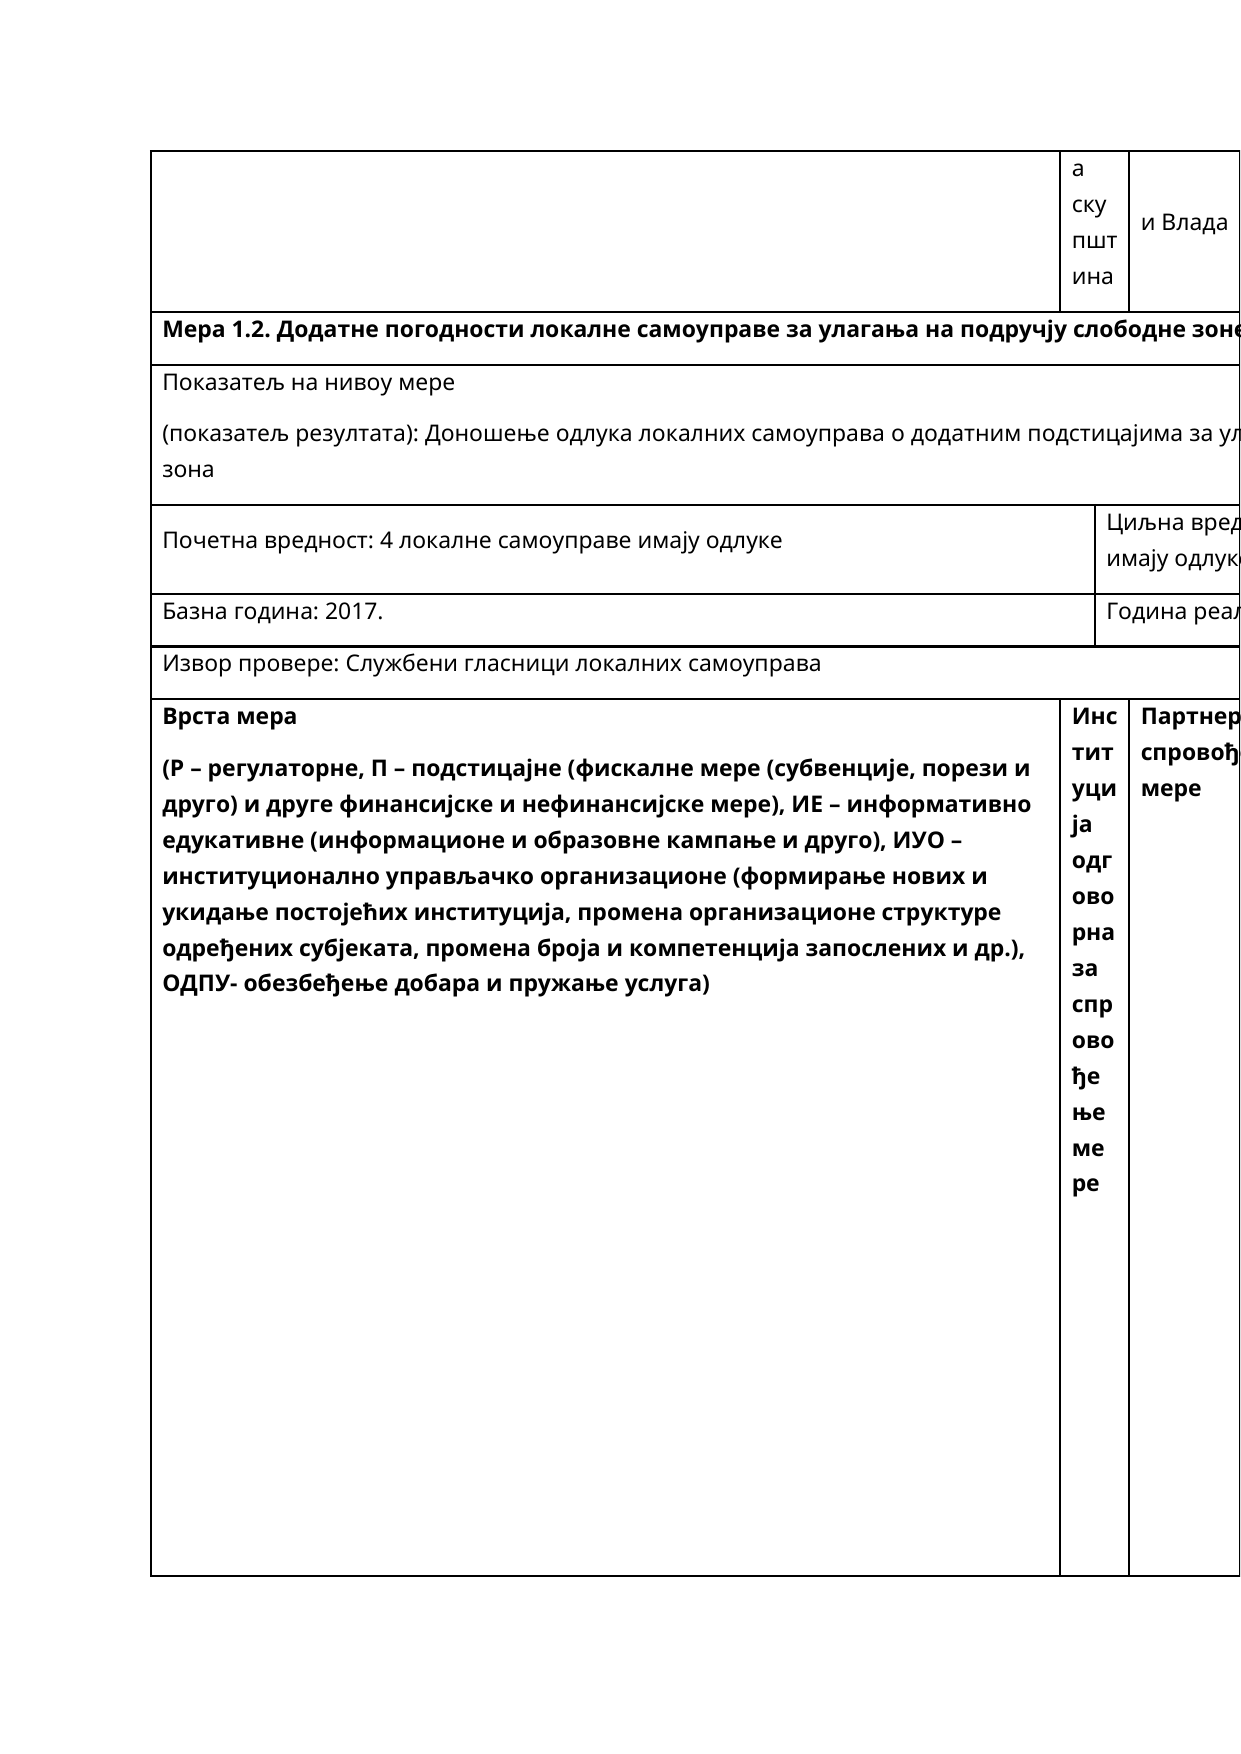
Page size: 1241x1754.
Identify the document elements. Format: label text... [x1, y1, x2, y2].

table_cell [1130, 152, 1239, 311]
table_cell Врста мера (Р – регулаторне, П – подстицајне (фискалне мере (субвенције, порези и друго) и друге финансијске и нефинансијске мере), ИЕ – информативно едукативне (информационе и образовне кампање и друго), ИУО – институционално управљачко организационе (формирање нових и укидање постојећих институција, промена организационе структуре одређених субјеката, промена броја и компетенција запослених и др.), ОДПУ- обезбеђење добара и пружање услуга) [152, 700, 1059, 1575]
table_cell Мера 1.2. Додатне погодности локалне самоуправе за улагања на подручју слободне зоне [152, 313, 1239, 363]
table_cell Циљна вредност: 8 локалних самоуправа да имају одлуке [1096, 506, 1239, 592]
table_cell Извор провере: Службени гласници локалних самоуправа [152, 648, 1239, 698]
table_cell Показатељ на нивоу мере (показатељ резултата): Доношење одлука локалних самоуправа о додатним подстицајима за улагање на подручјима слободних зона [152, 366, 1239, 504]
table_cell Институција одговорна за спровођење мере [1061, 700, 1128, 1575]
table_cell Почетна вредност: 4 локалне самоуправе имају одлуке [152, 506, 1094, 592]
table_cell Партнери у спровођењу мере [1130, 700, 1239, 1575]
table_cell Година реализације мере: 2022. [1096, 595, 1239, 645]
table_cell Р [152, 152, 1059, 311]
table_cell Базна година: 2017. [152, 595, 1094, 645]
table_cell Народна скупштина [1061, 152, 1128, 311]
